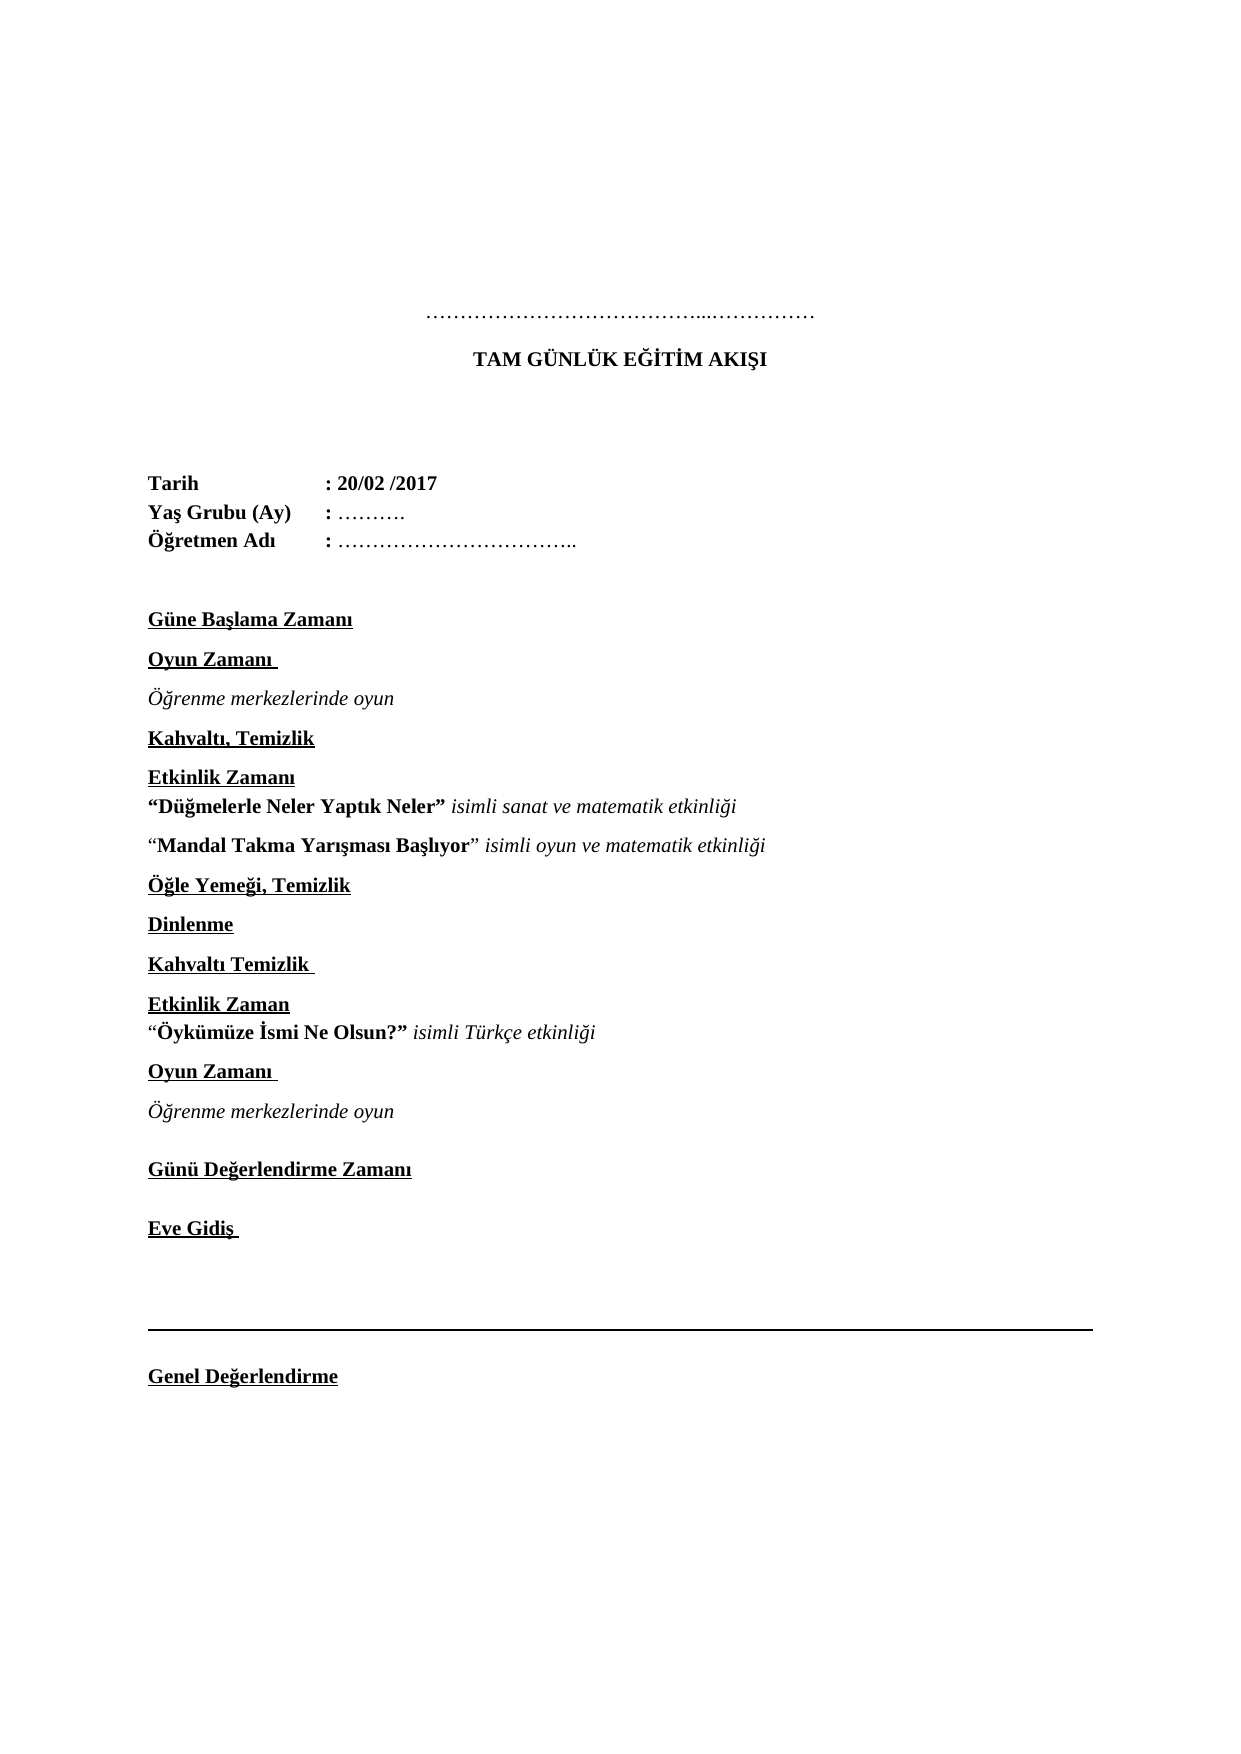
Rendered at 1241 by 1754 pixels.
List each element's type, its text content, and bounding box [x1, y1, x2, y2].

text Dinlenme [148, 901, 1093, 936]
text Günü Değerlendirme Zamanı [148, 1156, 1093, 1181]
text “Mandal Takma Yarışması Başlıyor” isimli oyun ve matematik etkinliği [148, 822, 1093, 857]
text Eve Gidiş [148, 1214, 1093, 1239]
text …………………………………...…………… [148, 299, 1093, 323]
text Etkinlik Zaman [148, 980, 1093, 1016]
text Oyun Zamanı [148, 1048, 1093, 1083]
text Öğrenme merkezlerinde oyun [148, 675, 1093, 710]
text Yaş Grubu (Ay) : ………. [148, 499, 1093, 524]
text “Öykümüze İsmi Ne Olsun?” isimli Türkçe etkinliği [148, 1020, 1093, 1044]
text Oyun Zamanı [148, 635, 1093, 671]
text Genel Değerlendirme [148, 1364, 1093, 1388]
text TAM GÜNLÜK EĞİTİM AKIŞI [148, 347, 1093, 371]
text Tarih : 20/02 /2017 [148, 471, 1093, 495]
text Güne Başlama Zamanı [148, 596, 1093, 631]
text Etkinlik Zamanı [148, 754, 1093, 789]
text Öğretmen Adı : …………………………….. [148, 528, 1093, 552]
text Öğrenme merkezlerinde oyun [148, 1087, 1093, 1123]
text Kahvaltı Temizlik [148, 941, 1093, 976]
text “Düğmelerle Neler Yaptık Neler” isimli sanat ve matematik etkinliği [148, 793, 1093, 818]
text Kahvaltı, Temizlik [148, 714, 1093, 750]
text Öğle Yemeği, Temizlik [148, 861, 1093, 897]
